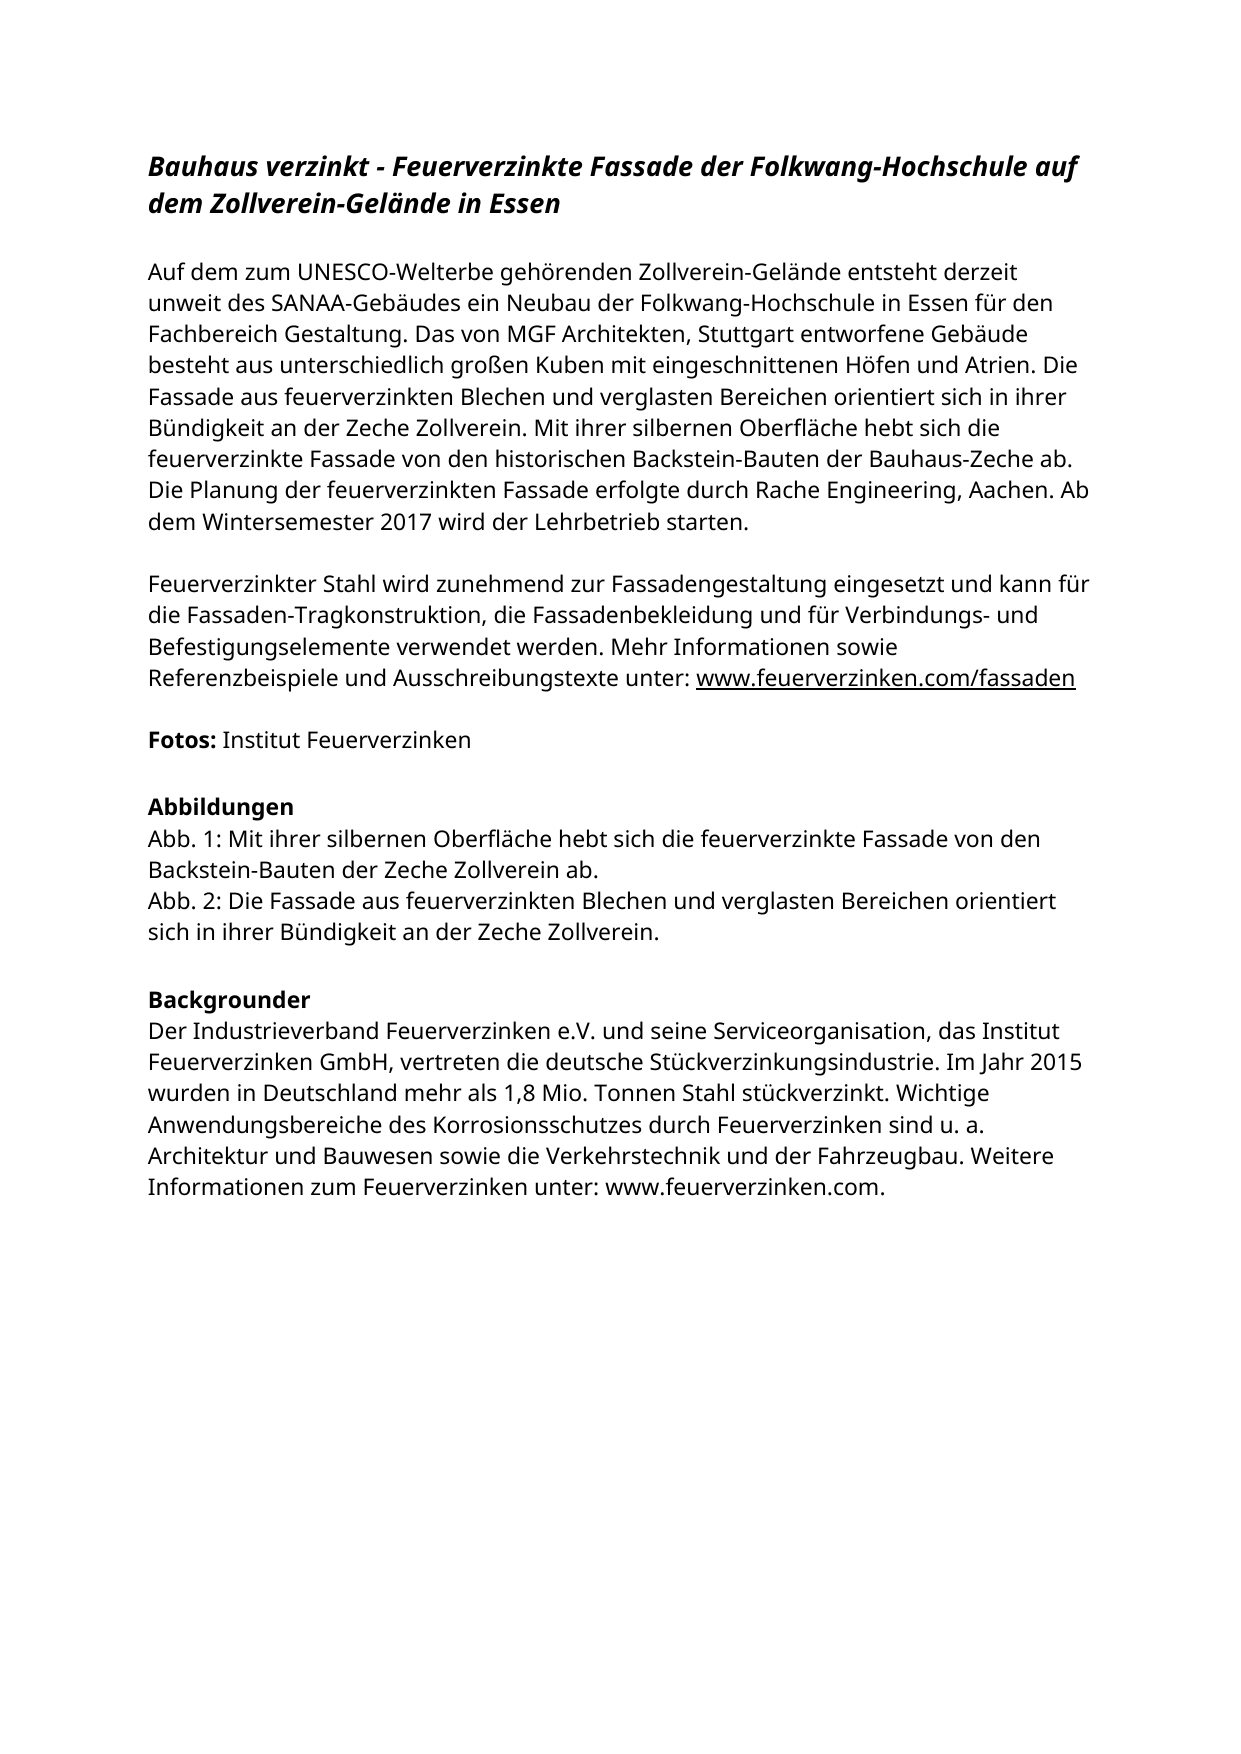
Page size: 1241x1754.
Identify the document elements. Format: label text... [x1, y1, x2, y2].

text Bauhaus verzinkt - Feuerverzinkte Fassade der Folkwang-Hochschule auf dem Zollverein-Gelände in Essen [148, 148, 1093, 221]
text Abbildungen [148, 791, 1093, 823]
text Auf dem zum UNESCO-Welterbe gehörenden Zollverein-Gelände entsteht derzeit unweit des SANAA-Gebäudes ein Neubau der Folkwang-Hochschule in Essen für den Fachbereich Gestaltung. Das von MGF Architekten, Stuttgart entworfene Gebäude besteht aus unterschiedlich großen Kuben mit eingeschnittenen Höfen und Atrien. Die Fassade aus feuerverzinkten Blechen und verglasten Bereichen orientiert sich in ihrer Bündigkeit an der Zeche Zollverein. Mit ihrer silbernen Oberfläche hebt sich die feuerverzinkte Fassade von den historischen Backstein-Bauten der Bauhaus-Zeche ab. Die Planung der feuerverzinkten Fassade erfolgte durch Rache Engineering, Aachen. Ab dem Wintersemester 2017 wird der Lehrbetrieb starten. [148, 255, 1093, 537]
text Feuerverzinkter Stahl wird zunehmend zur Fassadengestaltung eingesetzt und kann für die Fassaden-Tragkonstruktion, die Fassadenbekleidung und für Verbindungs- und Befestigungselemente verwendet werden. Mehr Informationen sowie Referenzbeispiele und Ausschreibungstexte unter: www.feuerverzinken.com/fassaden [148, 568, 1093, 693]
text Abb. 1: Mit ihrer silbernen Oberfläche hebt sich die feuerverzinkte Fassade von den Backstein-Bauten der Zeche Zollverein ab. [148, 823, 1093, 885]
text Der Industrieverband Feuerverzinken e.V. und seine Serviceorganisation, das Institut Feuerverzinken GmbH, vertreten die deutsche Stückverzinkungsindustrie. Im Jahr 2015 wurden in Deutschland mehr als 1,8 Mio. Tonnen Stahl stückverzinkt. Wichtige Anwendungsbereiche des Korrosionsschutzes durch Feuerverzinken sind u. a. Architektur und Bauwesen sowie die Verkehrstechnik und der Fahrzeugbau. Weitere Informationen zum Feuerverzinken unter: www.feuerverzinken.com. [148, 1015, 1093, 1202]
text Abb. 2: Die Fassade aus feuerverzinkten Blechen und verglasten Bereichen orientiert sich in ihrer Bündigkeit an der Zeche Zollverein. [148, 885, 1093, 948]
text Fotos: Institut Feuerverzinken [148, 724, 1093, 755]
text Backgrounder [148, 983, 1093, 1015]
